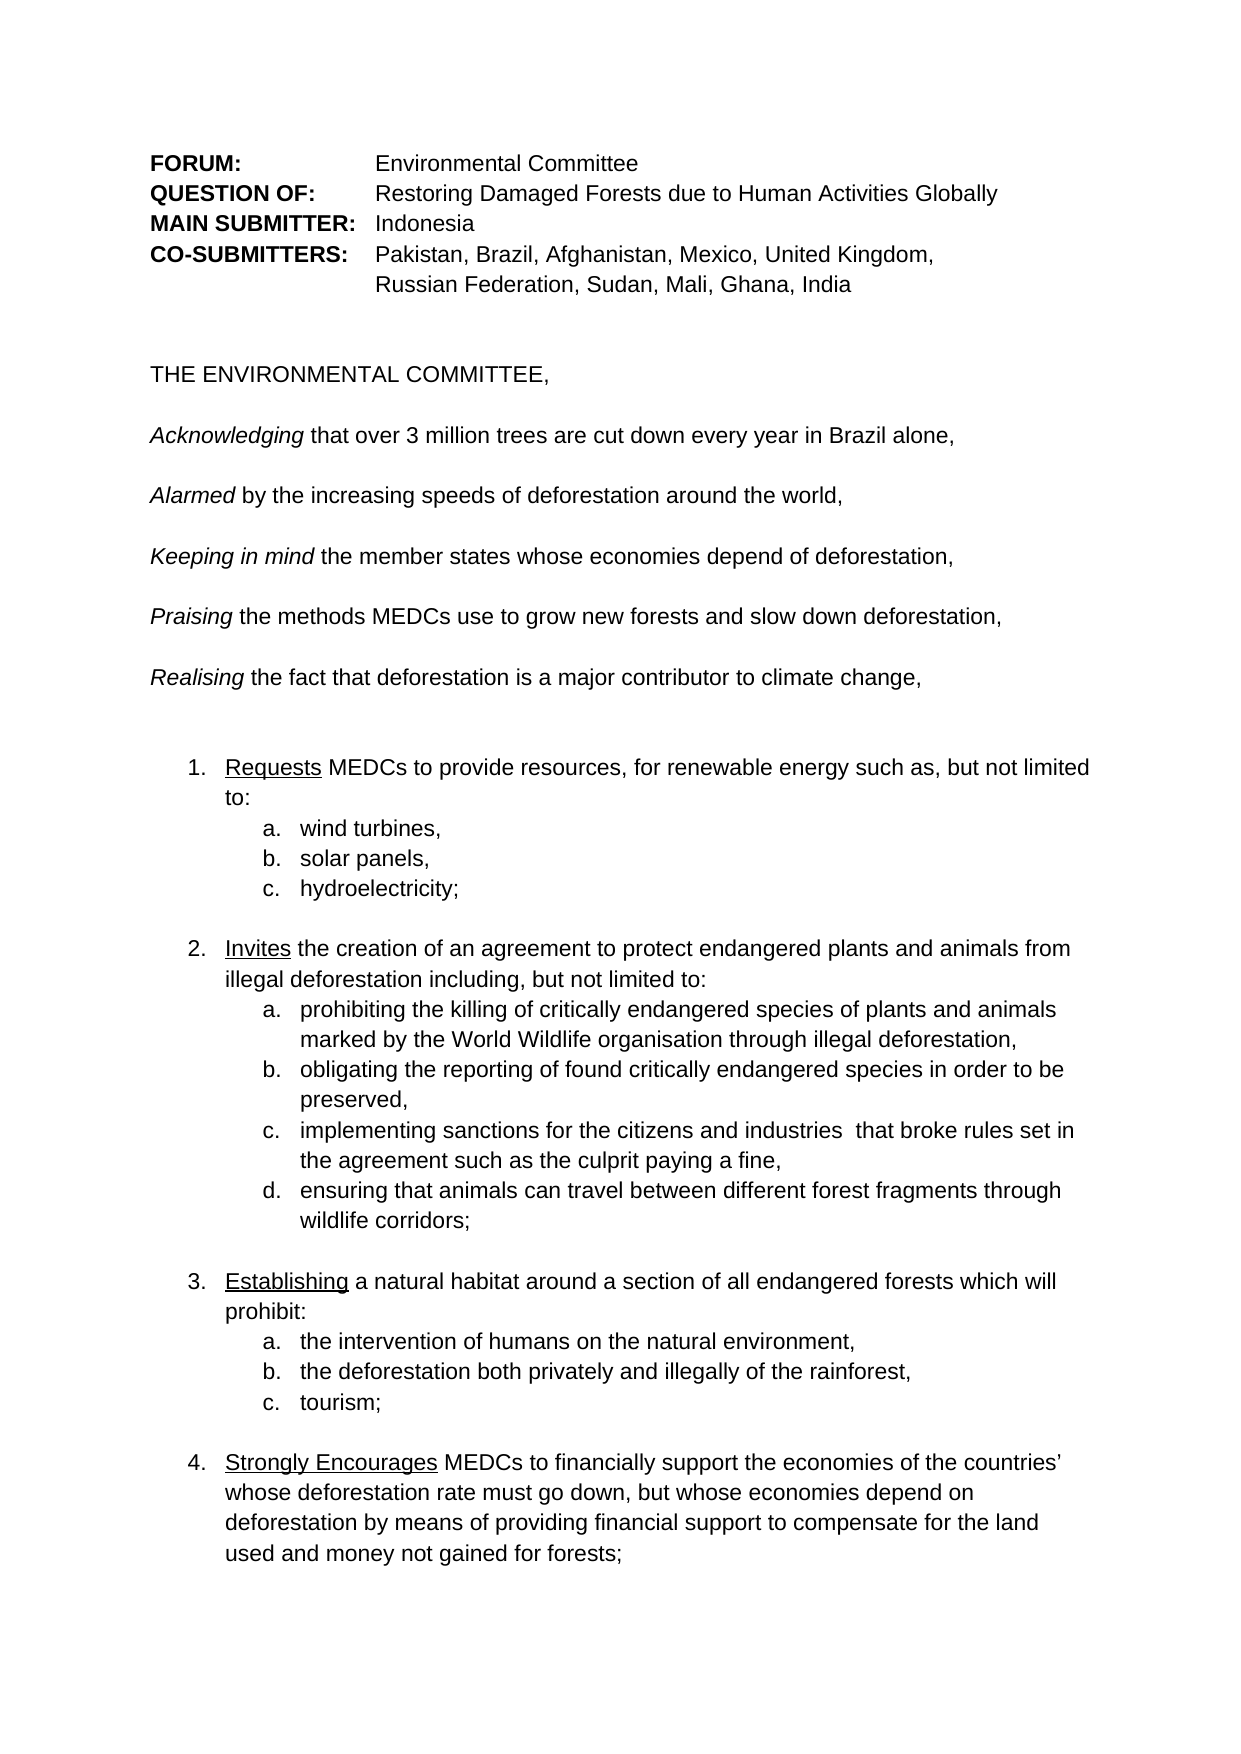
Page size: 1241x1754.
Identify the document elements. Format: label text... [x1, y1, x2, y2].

list Requests MEDCs to provide resources, for renewable energy such as, but not limited to: [187, 754, 1090, 811]
text CO-SUBMITTERS: Pakistan, Brazil, Afghanistan, Mexico, United Kingdom, Russian Federation, Sudan, Mali, Ghana, India [150, 241, 1090, 297]
list hydroelectricity; [262, 875, 1090, 901]
list prohibiting the killing of critically endangered species of plants and animals marked by the World Wildlife organisation through illegal deforestation, [262, 996, 1090, 1052]
text FORUM: Environmental Committee [150, 150, 1090, 176]
list tourism; [262, 1388, 1090, 1415]
text THE ENVIRONMENTAL COMMITTEE, [150, 361, 1090, 388]
list implementing sanctions for the citizens and industries that broke rules set in the agreement such as the culprit paying a fine, [262, 1117, 1090, 1173]
list Invites the creation of an agreement to protect endangered plants and animals from illegal deforestation including, but not limited to: [187, 935, 1090, 992]
list Strongly Encourages MEDCs to financially support the economies of the countries’ whose deforestation rate must go down, but whose economies depend on deforestation by means of providing financial support to compensate for the land used and money not gained for forests; [187, 1449, 1090, 1566]
list wind turbines, [262, 814, 1090, 841]
text MAIN SUBMITTER: Indonesia [150, 210, 1090, 237]
text Praising the methods MEDCs use to grow new forests and slow down deforestation, [150, 603, 1090, 629]
list solar panels, [262, 845, 1090, 871]
list obligating the reporting of found critically endangered species in order to be preserved, [262, 1056, 1090, 1113]
list the deforestation both privately and illegally of the rainforest, [262, 1358, 1090, 1385]
text Alarmed by the increasing speeds of deforestation around the world, [150, 482, 1090, 509]
list ensuring that animals can travel between different forest fragments through wildlife corridors; [262, 1177, 1090, 1234]
text Acknowledging that over 3 million trees are cut down every year in Brazil alone, [150, 422, 1090, 448]
text Keeping in mind the member states whose economies depend of deforestation, [150, 543, 1090, 569]
text Realising the fact that deforestation is a major contributor to climate change, [150, 663, 1090, 690]
text QUESTION OF: Restoring Damaged Forests due to Human Activities Globally [150, 180, 1090, 207]
list Establishing a natural habitat around a section of all endangered forests which will prohibit: [187, 1268, 1090, 1324]
list the intervention of humans on the natural environment, [262, 1328, 1090, 1354]
